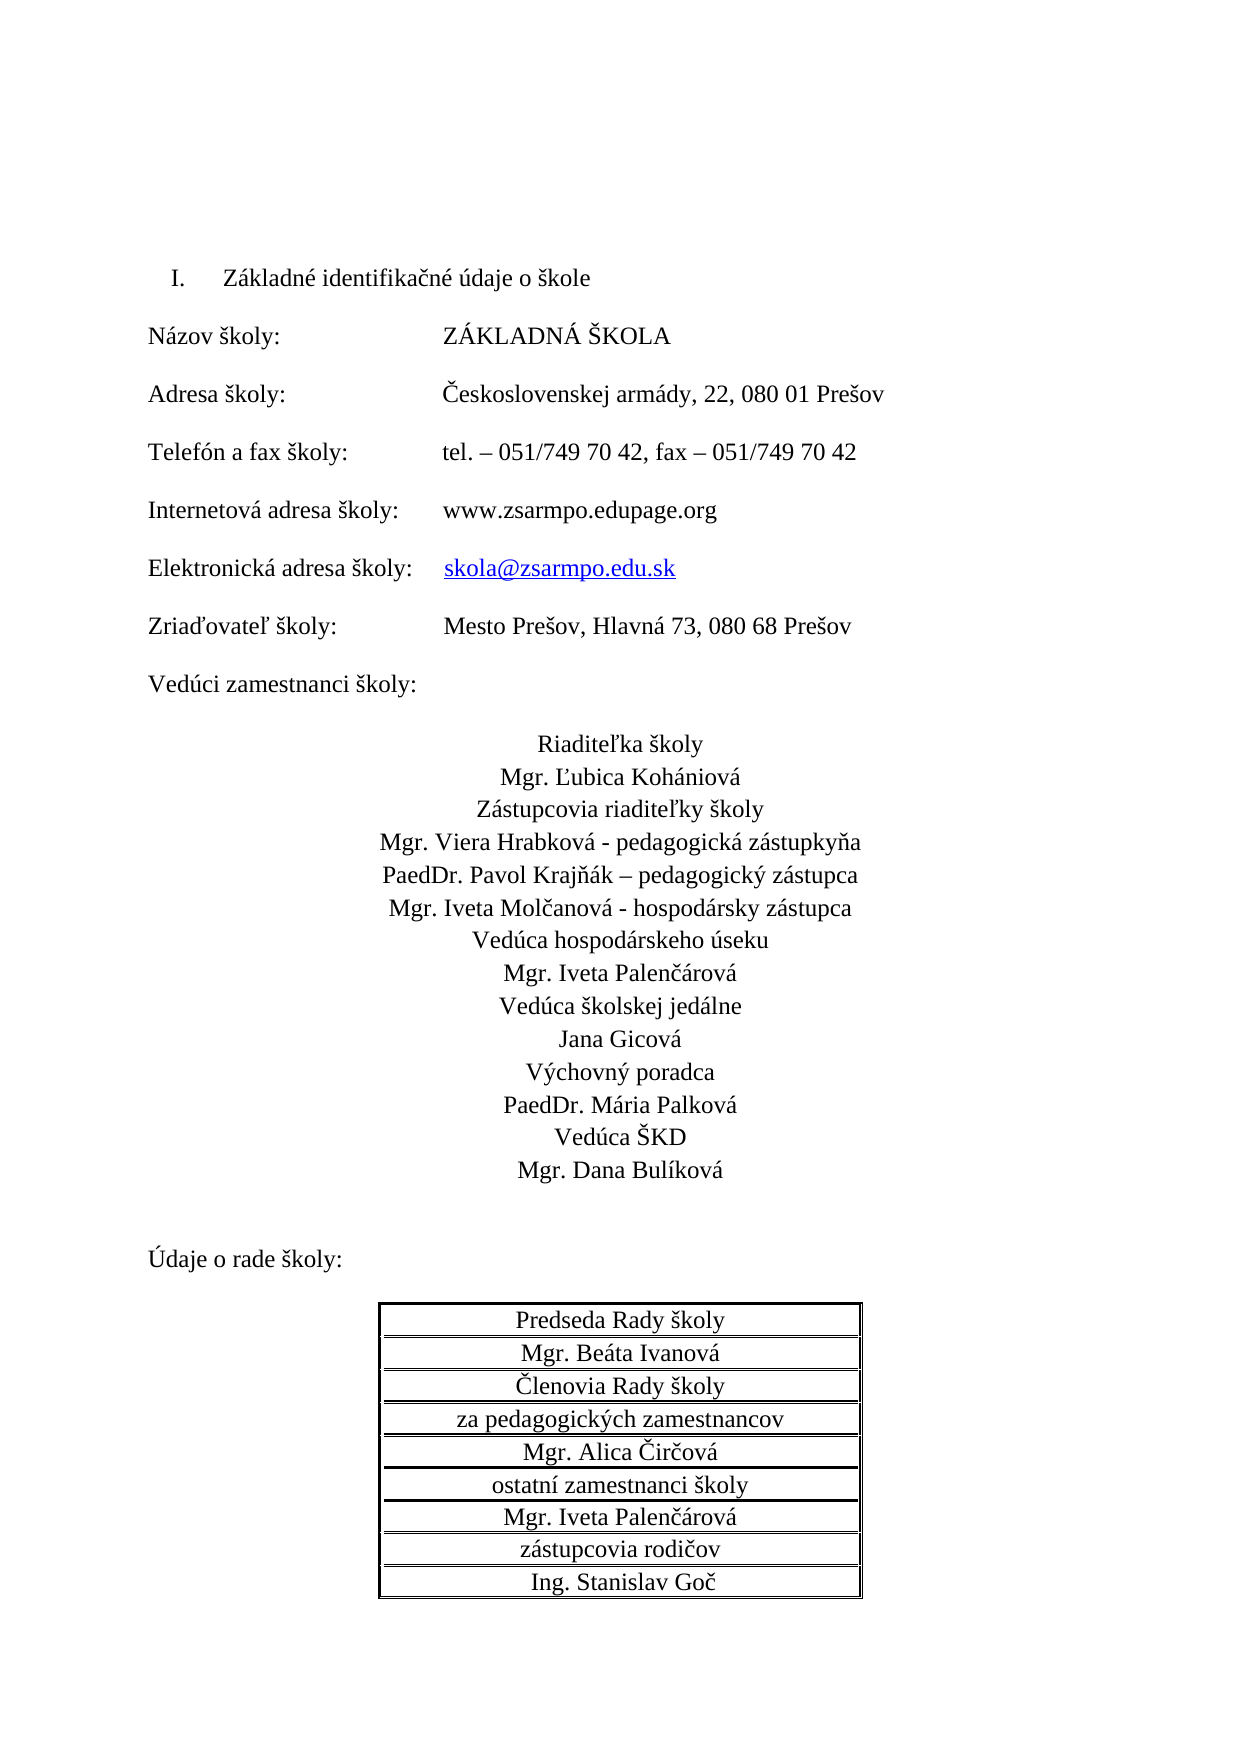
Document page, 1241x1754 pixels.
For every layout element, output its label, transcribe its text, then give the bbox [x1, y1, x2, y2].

table_header Predseda Rady školy [381, 1305, 859, 1335]
table_cell Mgr. Dana Bulíková [348, 1153, 893, 1186]
table_cell Vedúca hospodárskeho úseku [348, 924, 893, 956]
table_cell Zástupcovia riaditeľky školy [348, 793, 893, 825]
table_cell Mgr. Alica Čirčová [381, 1433, 860, 1466]
table_cell Mgr. Iveta Palenčárová [348, 956, 893, 989]
text Elektronická adresa školy: skola@zsarmpo.edu.sk [148, 553, 1093, 582]
table_cell Vedúca školskej jedálne [348, 989, 893, 1022]
table_cell zástupcovia rodičov [380, 1531, 861, 1564]
text Zriaďovateľ školy: Mesto Prešov, Hlavná 73, 080 68 Prešov [148, 611, 1093, 640]
table_cell Mgr. Iveta Molčanová - hospodársky zástupca [348, 891, 893, 924]
table_cell Členovia Rady školy [380, 1368, 861, 1400]
text Údaje o rade školy: [148, 1244, 1093, 1273]
table_cell Vedúca ŠKD [348, 1121, 893, 1153]
text Internetová adresa školy: www.zsarmpo.edupage.org [148, 495, 1093, 524]
text Názov školy: ZÁKLADNÁ ŠKOLA [148, 321, 1093, 350]
table_cell za pedagogických zamestnancov [381, 1400, 860, 1433]
text Telefón a fax školy: tel. – 051/749 70 42, fax – 051/749 70 42 [148, 437, 1093, 466]
list Základné identifikačné údaje o škole [185, 263, 1093, 292]
table_cell ostatní zamestnanci školy [381, 1466, 859, 1499]
table_cell Mgr. Viera Hrabková - pedagogická zástupkyňa [348, 825, 893, 858]
text Vedúci zamestnanci školy: [148, 669, 1093, 698]
table_cell Mgr. Beáta Ivanová [380, 1335, 861, 1368]
table_cell Ing. Stanislav Goč [380, 1564, 861, 1596]
text Adresa školy: Československej armády, 22, 080 01 Prešov [148, 379, 1093, 408]
table_cell PaedDr. Pavol Krajňák – pedagogický zástupca [348, 858, 893, 891]
table_header Riaditeľka školy [348, 727, 893, 759]
table_cell Mgr. Iveta Palenčárová [381, 1499, 859, 1531]
table_cell Mgr. Ľubica Kohániová [348, 760, 893, 792]
table_cell Výchovný poradca [348, 1055, 893, 1088]
table_cell PaedDr. Mária Palková [348, 1088, 893, 1121]
table_cell Jana Gicová [348, 1022, 893, 1055]
